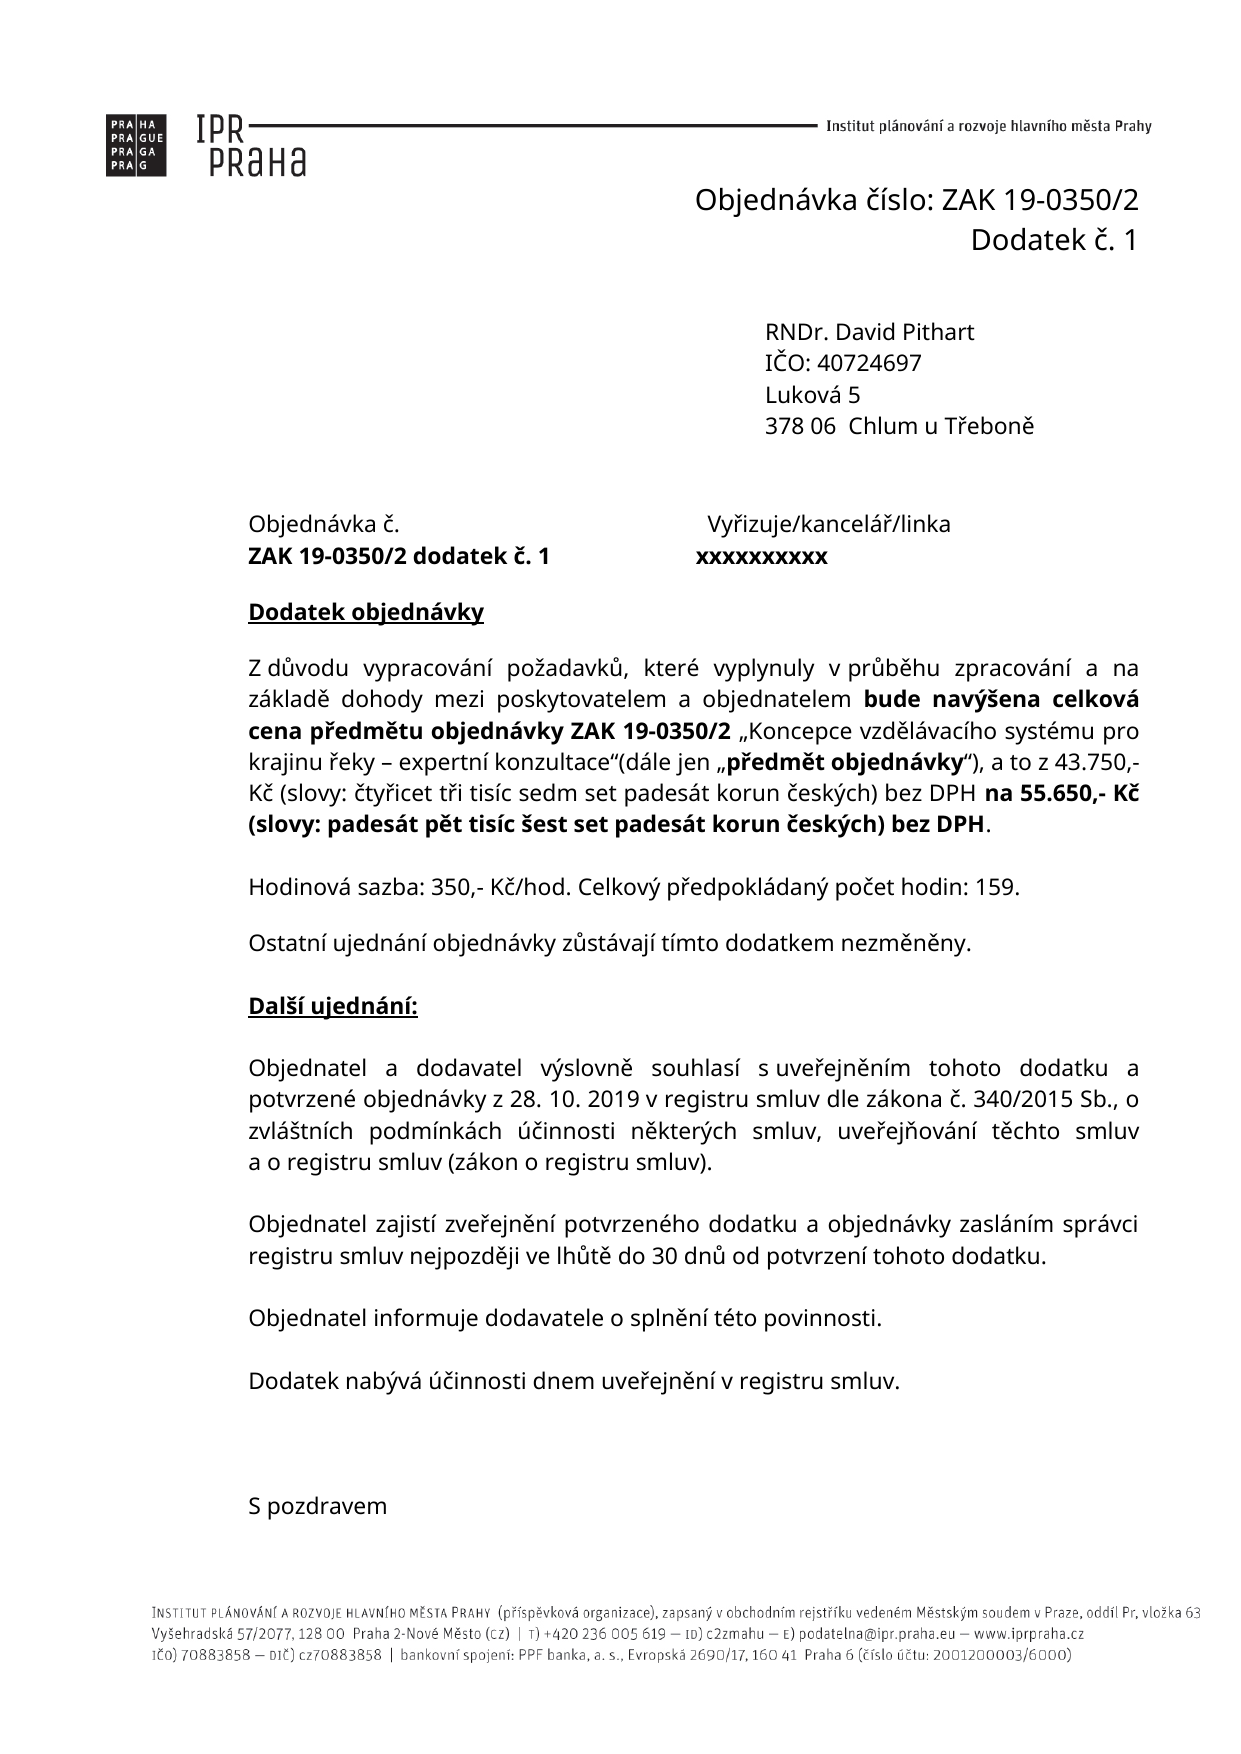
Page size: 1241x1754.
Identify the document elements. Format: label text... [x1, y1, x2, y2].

text Dodatek objednávky [248, 596, 1140, 627]
text Z důvodu vypracování požadavků, které vyplynuly v průběhu zpracování a na základě dohody mezi poskytovatelem a objednatelem bude navýšena celková cena předmětu objednávky ZAK 19-0350/2 „Koncepce vzdělávacího systému pro krajinu řeky – expertní konzultace“(dále jen „předmět objednávky“), a to z 43.750,- Kč (slovy: čtyřicet tři tisíc sedm set padesát korun českých) bez DPH na 55.650,- Kč (slovy: padesát pět tisíc šest set padesát korun českých) bez DPH. [248, 652, 1140, 839]
text Ostatní ujednání objednávky zůstávají tímto dodatkem nezměněny. [248, 927, 1140, 958]
text S pozdravem [248, 1489, 1140, 1521]
text Hodinová sazba: 350,- Kč/hod. Celkový předpokládaný počet hodin: 159. [248, 871, 1140, 902]
picture [151, 1605, 1200, 1663]
list Objednatel zajistí zveřejnění potvrzeného dodatku a objednávky zasláním správci registru smluv nejpozději ve lhůtě do 30 dnů od potvrzení tohoto dodatku. [248, 1208, 1140, 1271]
list Objednatel informuje dodavatele o splnění této povinnosti. [248, 1302, 1140, 1333]
subtitle Objednávka č. Vyřizuje/kancelář/linka [248, 508, 1140, 539]
subtitle ZAK 19-0350/2 dodatek č. 1 xxxxxxxxxx [248, 539, 1140, 571]
picture [106, 114, 1152, 177]
text 378 06 Chlum u Třeboně [765, 410, 1140, 441]
text Luková 5 [765, 379, 1140, 410]
text Další ujednání: [248, 989, 1140, 1021]
list Objednatel a dodavatel výslovně souhlasí s uveřejněním tohoto dodatku a potvrzené objednávky z 28. 10. 2019 v registru smluv dle zákona č. 340/2015 Sb., o zvláštních podmínkách účinnosti některých smluv, uveřejňování těchto smluv a o registru smluv (zákon o registru smluv). [248, 1052, 1140, 1177]
list Dodatek nabývá účinnosti dnem uveřejnění v registru smluv. [248, 1364, 1140, 1396]
text IČO: 40724697 [765, 347, 1140, 379]
text RNDr. David Pithart [765, 316, 1140, 347]
